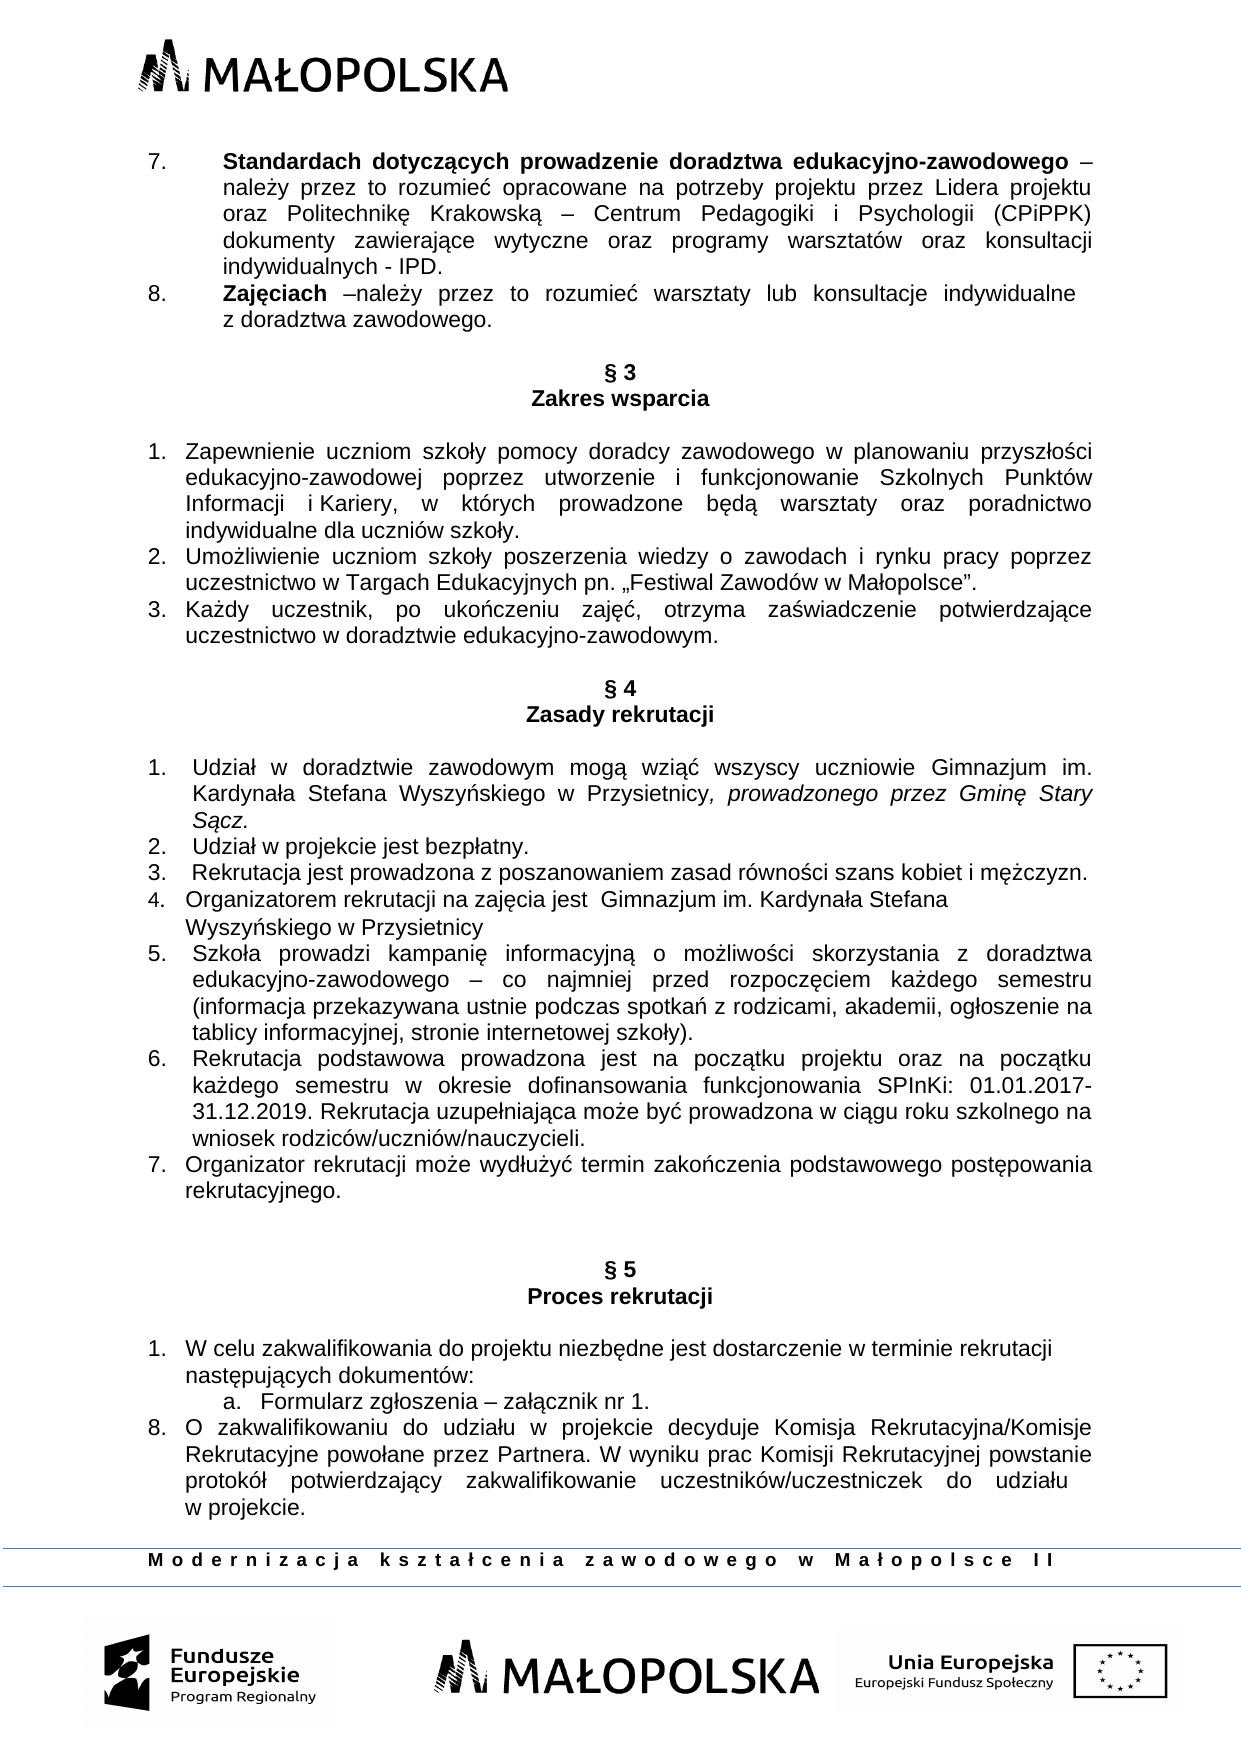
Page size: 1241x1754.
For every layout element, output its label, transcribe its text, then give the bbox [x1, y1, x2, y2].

list Organizatorem rekrutacji na zajęcia jest Gimnazjum im. Kardynała Stefana Wyszyńskiego w Przysietnicy [148, 886, 1092, 940]
text Zakres wsparcia [148, 385, 1092, 411]
list Udział w projekcie jest bezpłatny. [148, 833, 1092, 859]
list W celu zakwalifikowania do projektu niezbędne jest dostarczenie w terminie rekrutacji następujących dokumentów: [148, 1335, 1092, 1388]
list Umożliwienie uczniom szkoły poszerzenia wiedzy o zawodach i rynku pracy poprzez uczestnictwo w Targach Edukacyjnych pn. „Festiwal Zawodów w Małopolsce”. [148, 543, 1092, 596]
list O zakwalifikowaniu do udziału w projekcie decyduje Komisja Rekrutacyjna/Komisje Rekrutacyjne powołane przez Partnera. W wyniku prac Komisji Rekrutacyjnej powstanie protokół potwierdzający zakwalifikowanie uczestników/uczestniczek do udziału w projekcie. [148, 1414, 1092, 1520]
text Proces rekrutacji [148, 1283, 1092, 1309]
list Każdy uczestnik, po ukończeniu zajęć, otrzyma zaświadczenie potwierdzające uczestnictwo w doradztwie edukacyjno-zawodowym. [148, 596, 1092, 648]
text § 5 [148, 1256, 1092, 1283]
text Zasady rekrutacji [148, 701, 1092, 727]
picture [82, 1615, 338, 1730]
list Standardach dotyczących prowadzenie doradztwa edukacyjno-zawodowego –należy przez to rozumieć opracowane na potrzeby projektu przez Lidera projektu oraz Politechnikę Krakowską – Centrum Pedagogiki i Psychologii (CPiPPK) dokumenty zawierające wytyczne oraz programy warsztatów oraz konsultacji indywidualnych - IPD. [148, 148, 1092, 279]
picture [431, 1638, 819, 1695]
list Organizator rekrutacji może wydłużyć termin zakończenia podstawowego postępowania rekrutacyjnego. [148, 1151, 1092, 1203]
list Zapewnienie uczniom szkoły pomocy doradcy zawodowego w planowaniu przyszłości edukacyjno-zawodowej poprzez utworzenie i funkcjonowanie Szkolnych Punktów Informacji i Kariery, w których prowadzone będą warsztaty oraz poradnictwo indywidualne dla uczniów szkoły. [148, 438, 1092, 543]
text § 3 [148, 358, 1092, 385]
picture [136, 39, 508, 93]
list Zajęciach –należy przez to rozumieć warsztaty lub konsultacje indywidualne z doradztwa zawodowego. [148, 279, 1092, 332]
list Udział w doradztwie zawodowym mogą wziąć wszyscy uczniowie Gimnazjum im. Kardynała Stefana Wyszyńskiego w Przysietnicy, prowadzonego przez Gminę Stary Sącz. [148, 754, 1092, 833]
list Rekrutacja jest prowadzona z poszanowaniem zasad równości szans kobiet i mężczyzn. [148, 859, 1092, 886]
list Szkoła prowadzi kampanię informacyjną o możliwości skorzystania z doradztwa edukacyjno-zawodowego – co najmniej przed rozpoczęciem każdego semestru (informacja przekazywana ustnie podczas spotkań z rodzicami, akademii, ogłoszenie na tablicy informacyjnej, stronie internetowej szkoły). [148, 940, 1092, 1045]
list Formularz zgłoszenia – załącznik nr 1. [223, 1388, 1092, 1414]
text § 4 [148, 675, 1092, 701]
list Rekrutacja podstawowa prowadzona jest na początku projektu oraz na początku każdego semestru w okresie dofinansowania funkcjonowania SPInKi: 01.01.2017-31.12.2019. Rekrutacja uzupełniająca może być prowadzona w ciągu roku szkolnego na wniosek rodziców/uczniów/nauczycieli. [148, 1045, 1092, 1151]
picture [835, 1626, 1188, 1716]
